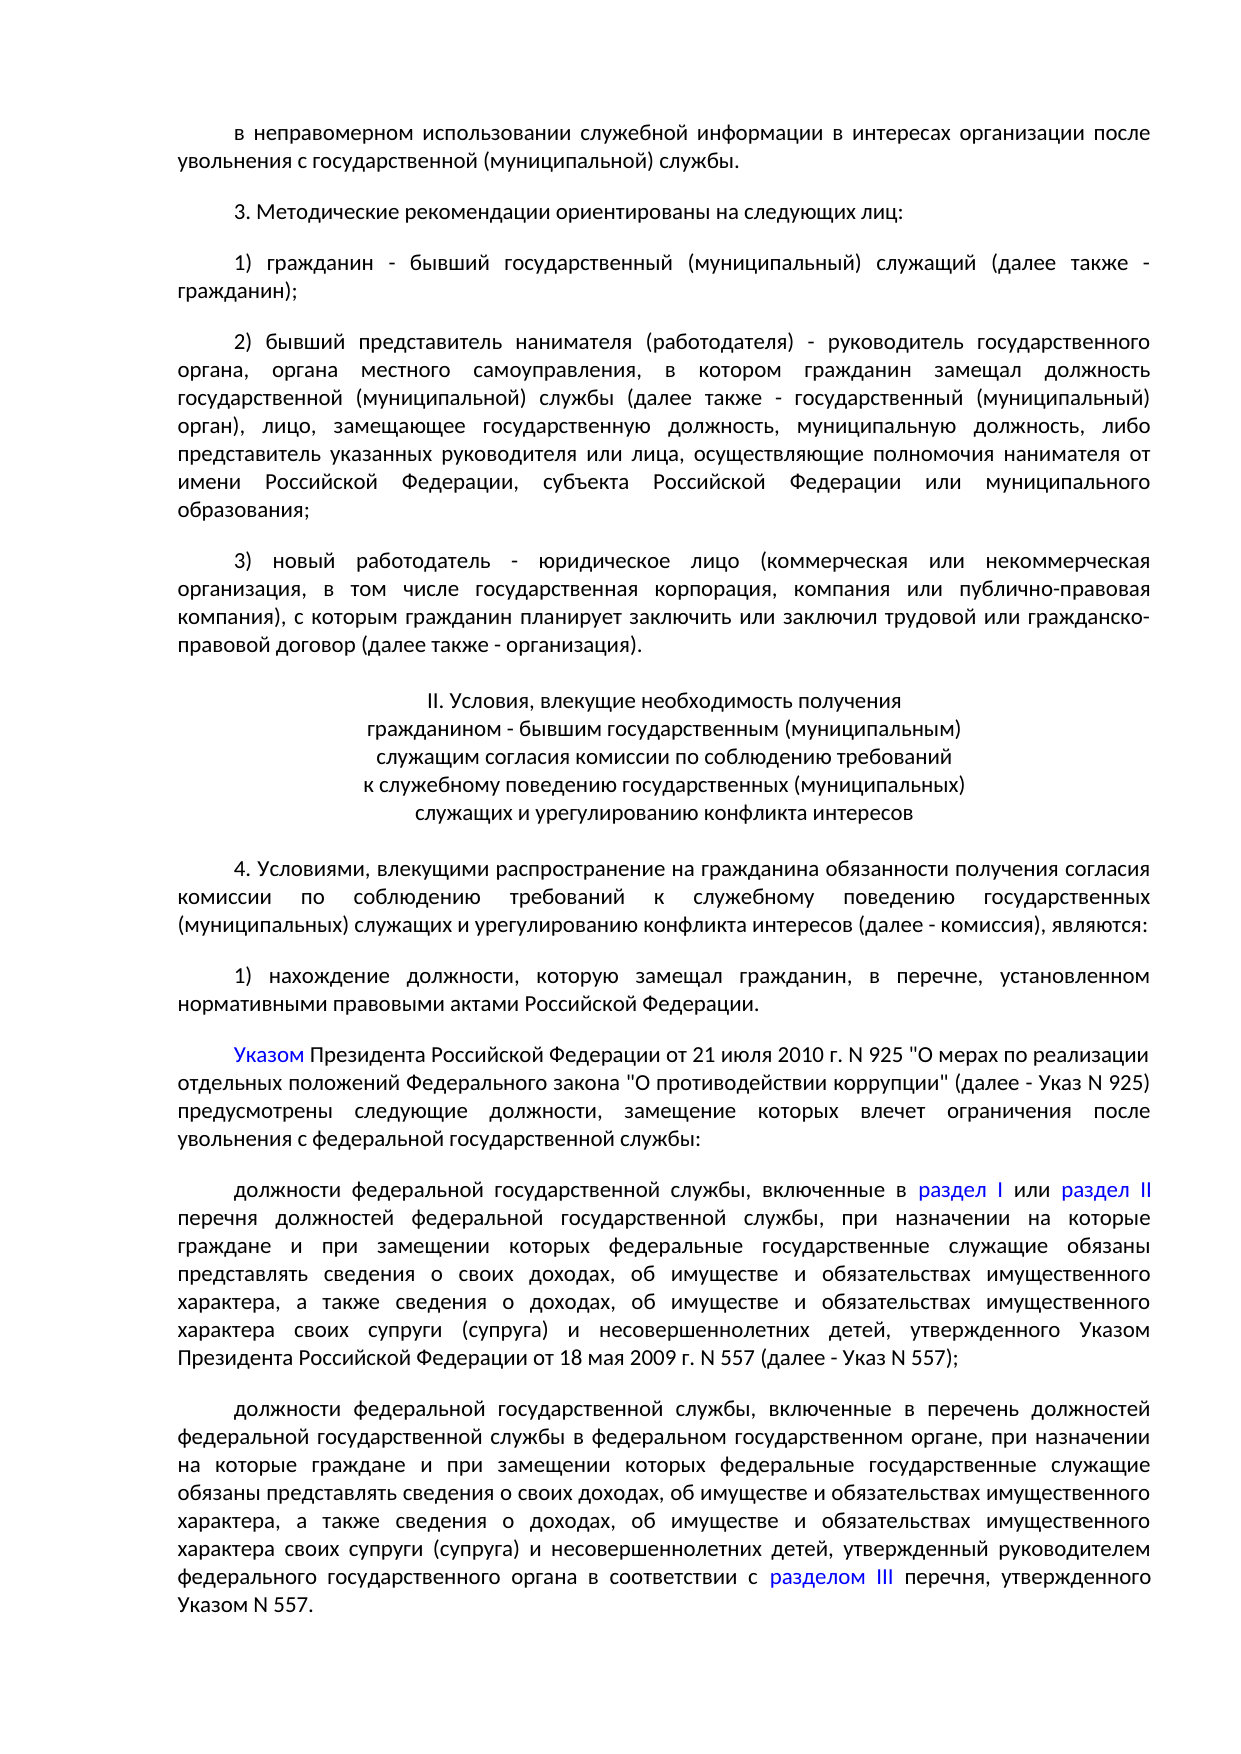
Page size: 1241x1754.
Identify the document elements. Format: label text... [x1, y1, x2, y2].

text гражданином - бывшим государственным (муниципальным) [177, 714, 1152, 742]
text 1) нахождение должности, которую замещал гражданин, в перечне, установленном нормативными правовыми актами Российской Федерации. [177, 961, 1152, 1017]
text служащих и урегулированию конфликта интересов [177, 798, 1152, 826]
text 1) гражданин - бывший государственный (муниципальный) служащий (далее также - гражданин); [177, 248, 1152, 304]
text Указом Президента Российской Федерации от 21 июля 2010 г. N 925 "О мерах по реализации отдельных положений Федерального закона "О противодействии коррупции" (далее - Указ N 925) предусмотрены следующие должности, замещение которых влечет ограничения после увольнения с федеральной государственной службы: [177, 1040, 1152, 1152]
text в неправомерном использовании служебной информации в интересах организации после увольнения с государственной (муниципальной) службы. [177, 118, 1152, 174]
text 3) новый работодатель - юридическое лицо (коммерческая или некоммерческая организация, в том числе государственная корпорация, компания или публично-правовая компания), с которым гражданин планирует заключить или заключил трудовой или гражданско-правовой договор (далее также - организация). [177, 546, 1152, 658]
text к служебному поведению государственных (муниципальных) [177, 770, 1152, 798]
text 2) бывший представитель нанимателя (работодателя) - руководитель государственного органа, органа местного самоуправления, в котором гражданин замещал должность государственной (муниципальной) службы (далее также - государственный (муниципальный) орган), лицо, замещающее государственную должность, муниципальную должность, либо представитель указанных руководителя или лица, осуществляющие полномочия нанимателя от имени Российской Федерации, субъекта Российской Федерации или муниципального образования; [177, 327, 1152, 523]
text служащим согласия комиссии по соблюдению требований [177, 742, 1152, 770]
text должности федеральной государственной службы, включенные в перечень должностей федеральной государственной службы в федеральном государственном органе, при назначении на которые граждане и при замещении которых федеральные государственные служащие обязаны представлять сведения о своих доходах, об имуществе и обязательствах имущественного характера, а также сведения о доходах, об имуществе и обязательствах имущественного характера своих супруги (супруга) и несовершеннолетних детей, утвержденный руководителем федерального государственного органа в соответствии с разделом III перечня, утвержденного Указом N 557. [177, 1394, 1152, 1618]
text 3. Методические рекомендации ориентированы на следующих лиц: [177, 197, 1152, 225]
text II. Условия, влекущие необходимость получения [177, 686, 1152, 714]
text 4. Условиями, влекущими распространение на гражданина обязанности получения согласия комиссии по соблюдению требований к служебному поведению государственных (муниципальных) служащих и урегулированию конфликта интересов (далее - комиссия), являются: [177, 854, 1152, 938]
text должности федеральной государственной службы, включенные в раздел I или раздел II перечня должностей федеральной государственной службы, при назначении на которые граждане и при замещении которых федеральные государственные служащие обязаны представлять сведения о своих доходах, об имуществе и обязательствах имущественного характера, а также сведения о доходах, об имуществе и обязательствах имущественного характера своих супруги (супруга) и несовершеннолетних детей, утвержденного Указом Президента Российской Федерации от 18 мая 2009 г. N 557 (далее - Указ N 557); [177, 1175, 1152, 1371]
